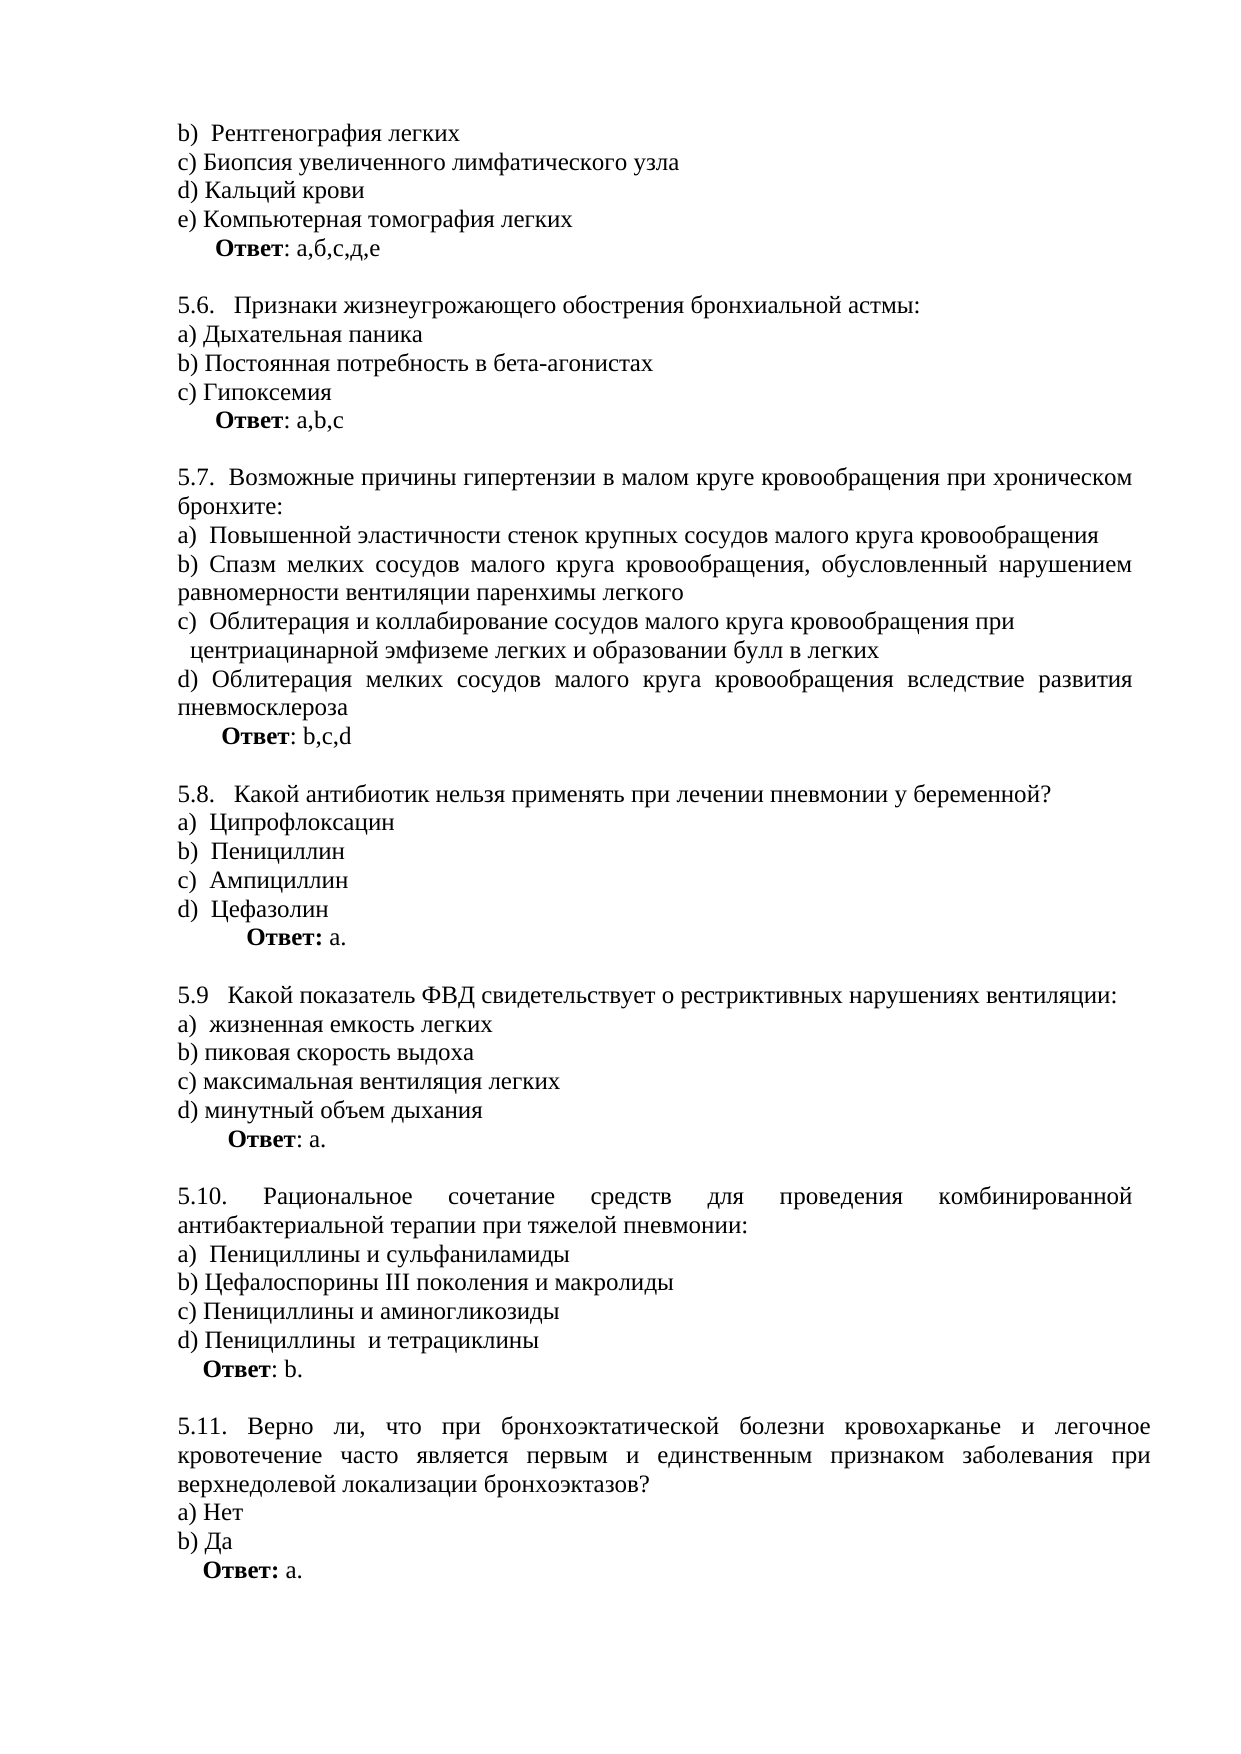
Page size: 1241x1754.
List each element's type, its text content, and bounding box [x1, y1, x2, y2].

text d) минутный объем дыхания [177, 1095, 1133, 1124]
text c) Облитерация и коллабирование сосудов малого круга кровообращения при [177, 606, 1133, 635]
text a) Дыхательная паника [177, 319, 1133, 348]
text c) Биопсия увеличенного лимфатического узла [177, 147, 1133, 176]
text b) Пенициллин [177, 836, 1133, 865]
text d) Облитерация мелких сосудов малого круга кровообращения вследствие развития пневмосклероза [177, 664, 1133, 721]
text 5.10. Рациональное сочетание средств для проведения комбинированной антибактериальной терапии при тяжелой пневмонии: [177, 1181, 1133, 1239]
text e) Компьютерная томография легких [177, 204, 1133, 233]
text b) Постоянная потребность в бета-агонистах [177, 348, 1133, 377]
text d) Кальций крови [177, 176, 1133, 204]
text a) Ципрофлоксацин [177, 807, 1133, 836]
text c) Пенициллины и аминогликозиды [177, 1296, 1133, 1325]
text a) Нет [177, 1497, 1152, 1526]
text Ответ: а. [177, 922, 1152, 951]
text Ответ: а,b,с [177, 406, 1152, 434]
text b) Да [177, 1526, 1152, 1555]
text b) пиковая скорость выдоха [177, 1037, 1133, 1066]
text 5.8. Какой антибиотик нельзя применять при лечении пневмонии у беременной? [177, 779, 1133, 807]
text Ответ: b,с,d [177, 721, 1152, 750]
text c) Ампициллин [177, 865, 1133, 894]
text Ответ: а. [177, 1124, 1152, 1152]
text b) Рентгенография легких [177, 118, 1133, 147]
text a) жизненная емкость легких [177, 1009, 1133, 1037]
text 5.6. Признаки жизнеугрожающего обострения бронхиальной астмы: [177, 291, 1133, 319]
text 5.11. Верно ли, что при бронхоэктатической болезни кровохарканье и легочное кровотечение часто является первым и единственным признаком заболевания при верхнедолевой локализации бронхоэктазов? [177, 1411, 1152, 1497]
text c) Гипоксемия [177, 377, 1133, 406]
text d) Цефазолин [177, 894, 1133, 922]
text 5.7. Возможные причины гипертензии в малом круге кровообращения при хроническом бронхите: [177, 462, 1133, 520]
text a) Повышенной эластичности стенок крупных сосудов малого круга кровообращения [177, 520, 1133, 549]
text d) Пенициллины и тетрациклины [177, 1325, 1133, 1354]
text 5.9 Какой показатель ФВД свидетельствует о рестриктивных нарушениях вентиляции: [177, 980, 1133, 1009]
text Ответ: а,б,с,д,е [177, 233, 1152, 262]
text центриацинарной эмфиземе легких и образовании булл в легких [177, 635, 1133, 664]
text b) Спазм мелких сосудов малого круга кровообращения, обусловленный нарушением равномерности вентиляции паренхимы легкого [177, 549, 1133, 606]
text Ответ: b. [177, 1354, 1152, 1382]
text a) Пенициллины и сульфаниламиды [177, 1239, 1133, 1267]
text c) максимальная вентиляция легких [177, 1066, 1133, 1095]
text Ответ: а. [177, 1555, 1152, 1584]
text b) Цефалоспорины III поколения и макролиды [177, 1267, 1133, 1296]
